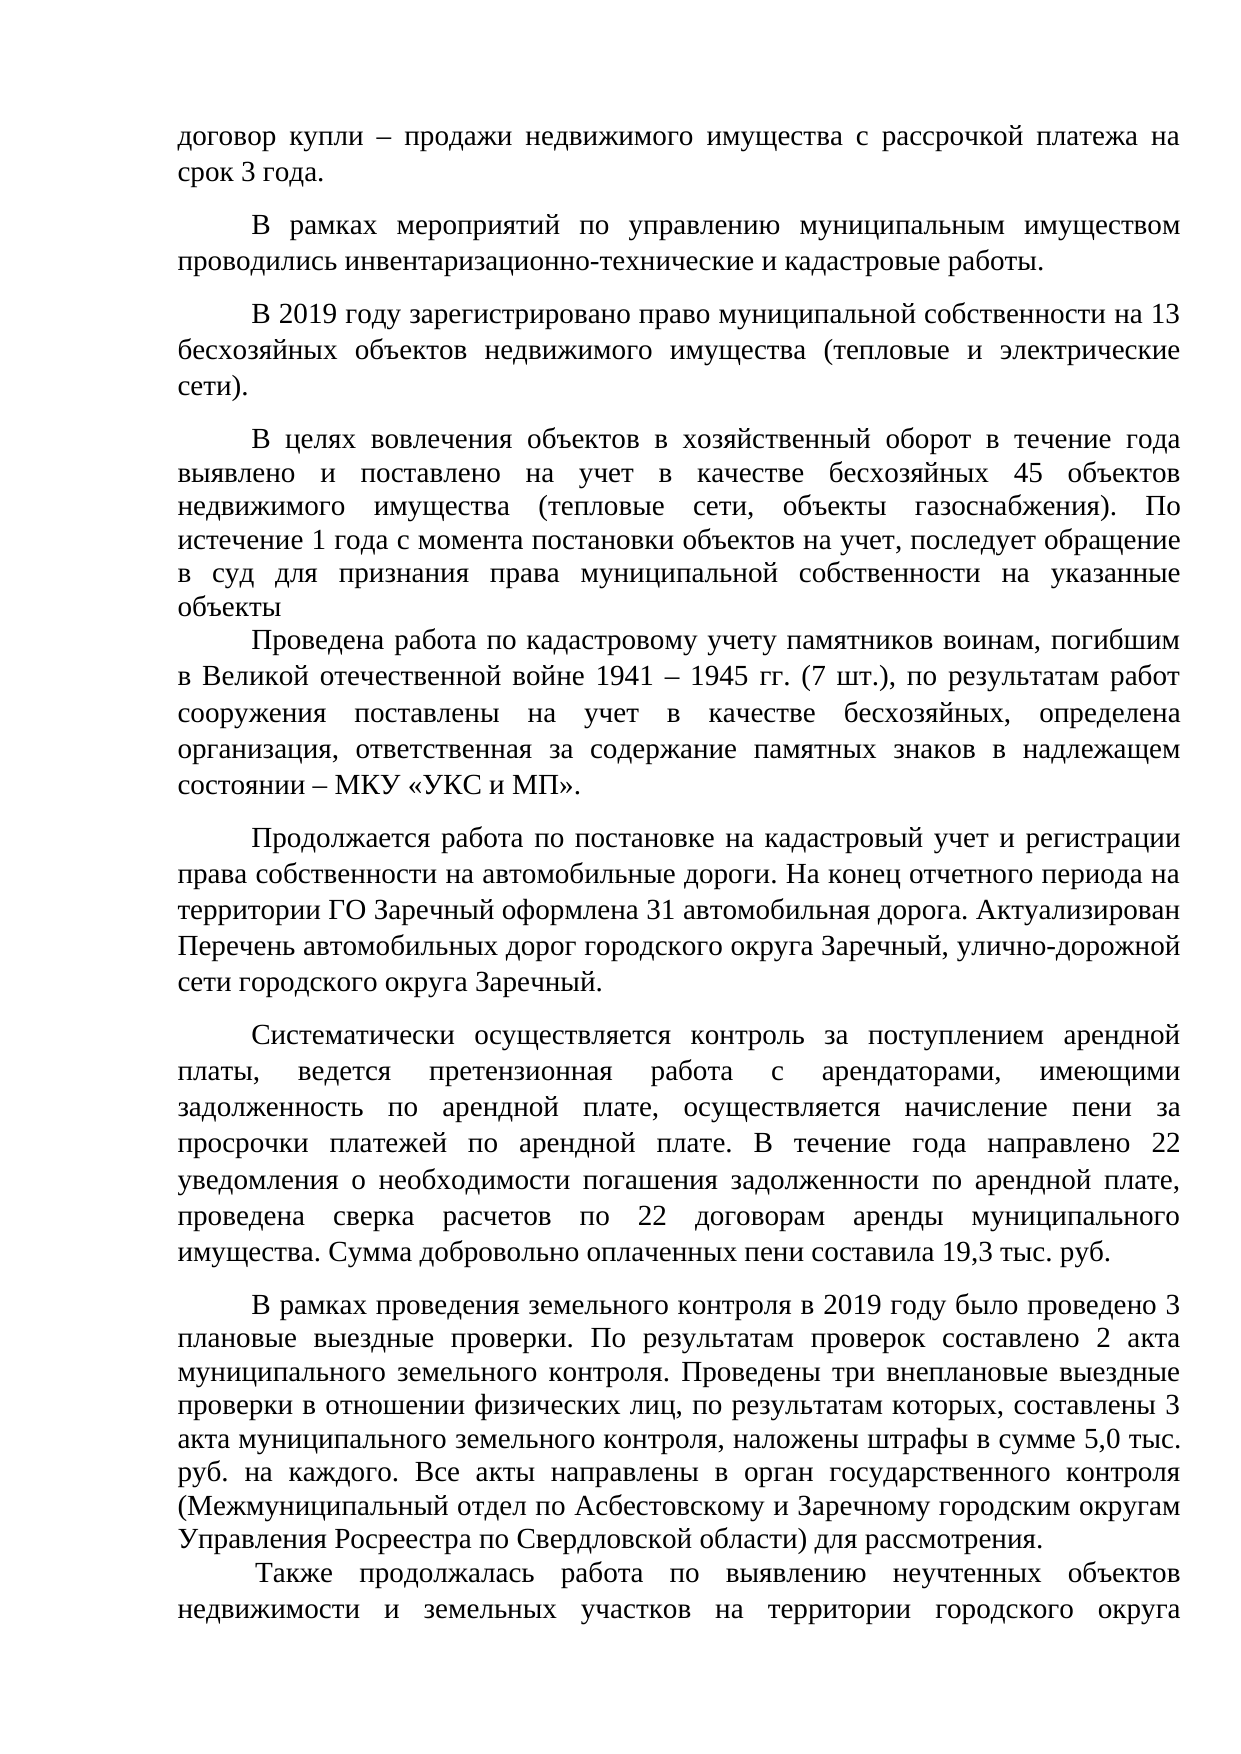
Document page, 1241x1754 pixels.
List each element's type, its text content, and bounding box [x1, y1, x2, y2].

text Систематически осуществляется контроль за поступлением арендной платы, ведется претензионная работа с арендаторами, имеющими задолженность по арендной плате, осуществляется начисление пени за просрочки платежей по арендной плате. В течение года направлено 22 уведомления о необходимости погашения задолженности по арендной плате, проведена сверка расчетов по 22 договорам аренды муниципального имущества. Сумма добровольно оплаченных пени составила 19,3 тыс. руб. [177, 1017, 1181, 1268]
text В 2019 году зарегистрировано право муниципальной собственности на 13 бесхозяйных объектов недвижимого имущества (тепловые и электрические сети). [177, 296, 1181, 402]
text В целях вовлечения объектов в хозяйственный оборот в течение года выявлено и поставлено на учет в качестве бесхозяйных 45 объектов недвижимого имущества (тепловые сети, объекты газоснабжения). По истечение 1 года с момента постановки объектов на учет, последует обращение в суд для признания права муниципальной собственности на указанные объекты [177, 421, 1182, 622]
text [177, 1555, 1181, 1625]
text Продолжается работа по постановке на кадастровый учет и регистрации права собственности на автомобильные дороги. На конец отчетного периода на территории ГО Заречный оформлена 31 автомобильная дорога. Актуализирован Перечень автомобильных дорог городского округа Заречный, улично-дорожной сети городского округа Заречный. [177, 820, 1181, 998]
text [177, 118, 1181, 188]
text Проведена работа по кадастровому учету памятников воинам, погибшим в Великой отечественной войне 1941 – 1945 гг. (7 шт.), по результатам работ сооружения поставлены на учет в качестве бесхозяйных, определена организация, ответственная за содержание памятных знаков в надлежащем состоянии – МКУ «УКС и МП». [177, 622, 1181, 801]
text В рамках мероприятий по управлению муниципальным имуществом проводились инвентаризационно-технические и кадастровые работы. [177, 207, 1181, 277]
list В рамках проведения земельного контроля в 2019 году было проведено 3 плановые выездные проверки. По результатам проверок составлено 2 акта муниципального земельного контроля. Проведены три внеплановые выездные проверки в отношении физических лиц, по результатам которых, составлены 3 акта муниципального земельного контроля, наложены штрафы в сумме 5,0 тыс. руб. на каждого. Все акты направлены в орган государственного контроля (Межмуниципальный отдел по Асбестовскому и Заречному городским округам Управления Росреестра по Свердловской области) для рассмотрения. [177, 1287, 1181, 1555]
